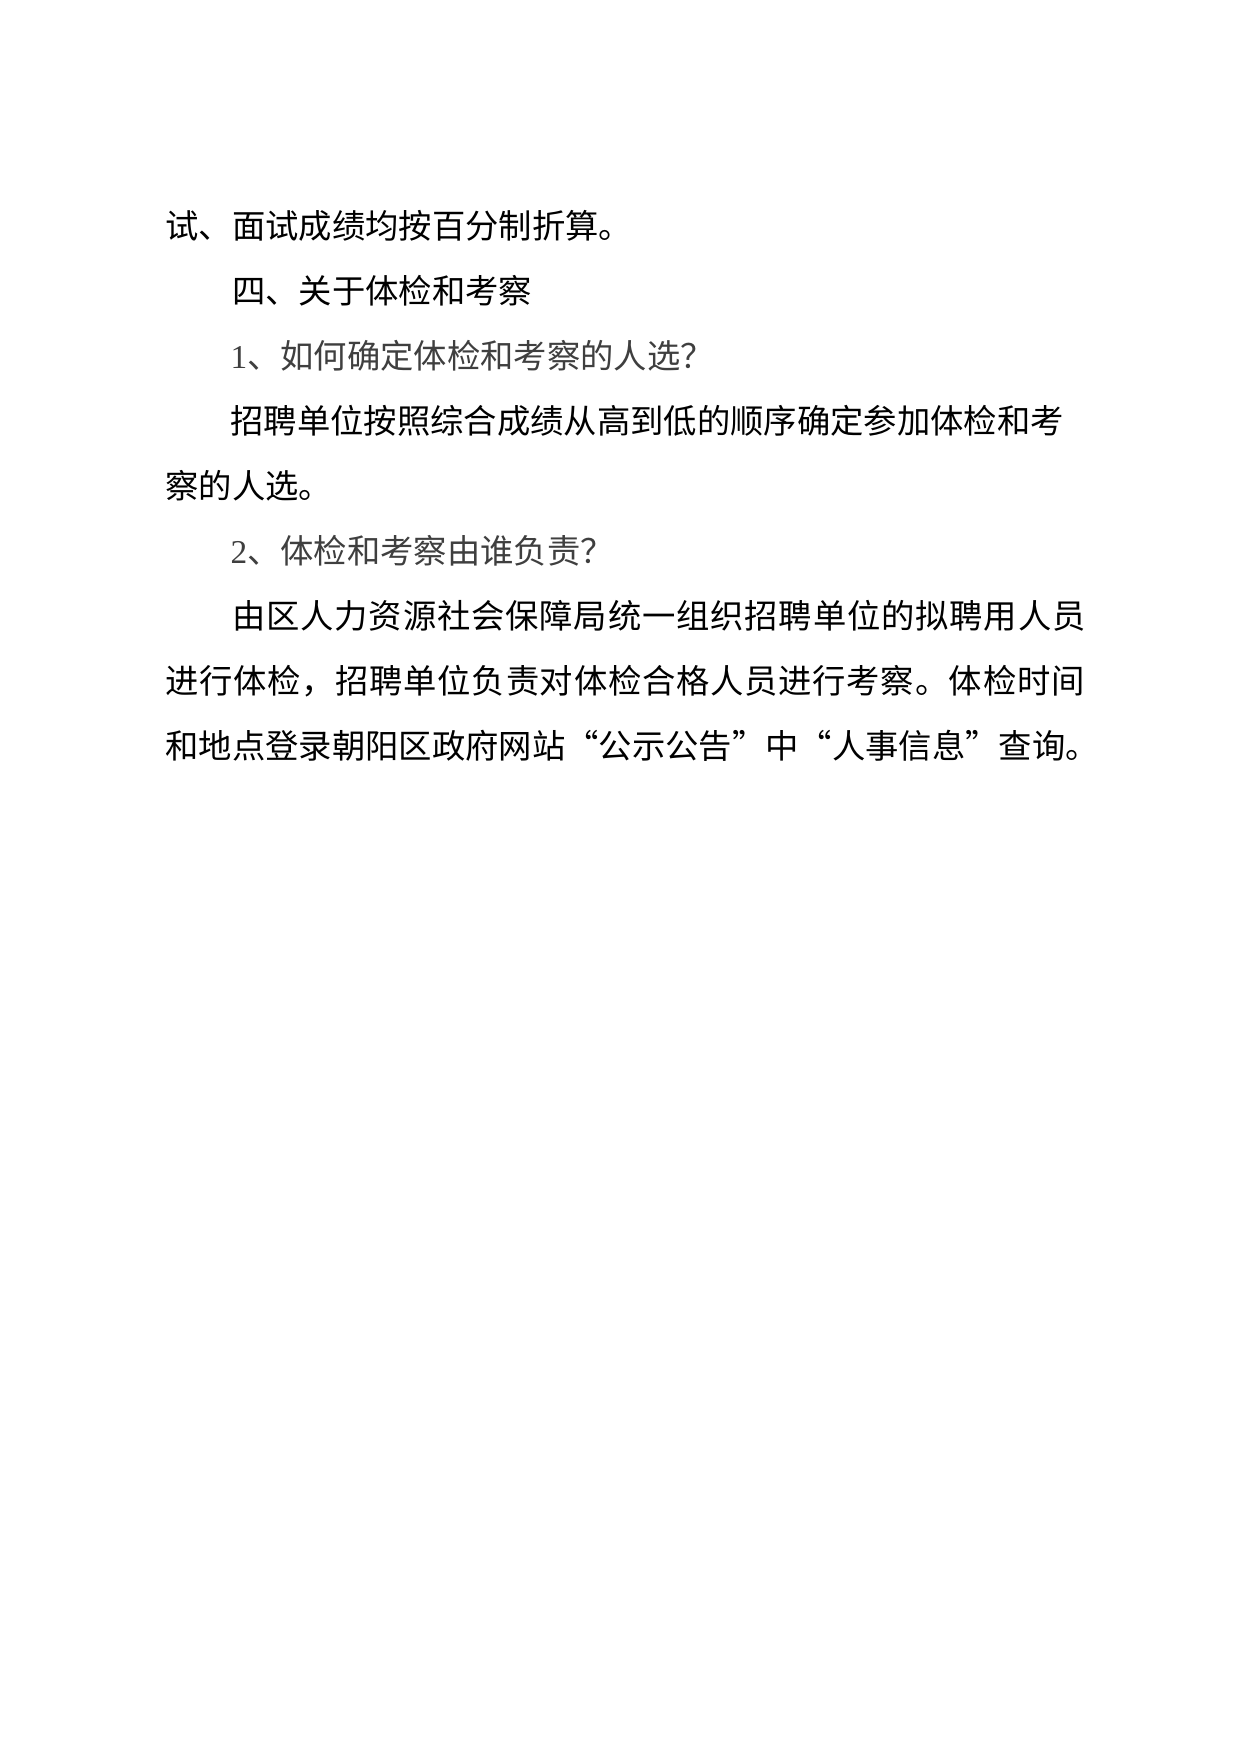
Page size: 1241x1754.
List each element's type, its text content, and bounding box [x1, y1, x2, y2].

text 2、体检和考察由谁负责？ [165, 516, 1087, 581]
text 招聘单位按照综合成绩从高到低的顺序确定参加体检和考察的人选。 [165, 386, 1087, 516]
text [165, 191, 1087, 256]
text 由区人力资源社会保障局统一组织招聘单位的拟聘用人员进行体检，招聘单位负责对体检合格人员进行考察。体检时间和地点登录朝阳区政府网站“公示公告”中“人事信息”查询。 [165, 581, 1087, 776]
text 1、如何确定体检和考察的人选？ [165, 321, 1087, 386]
text 四、关于体检和考察 [165, 256, 1087, 321]
